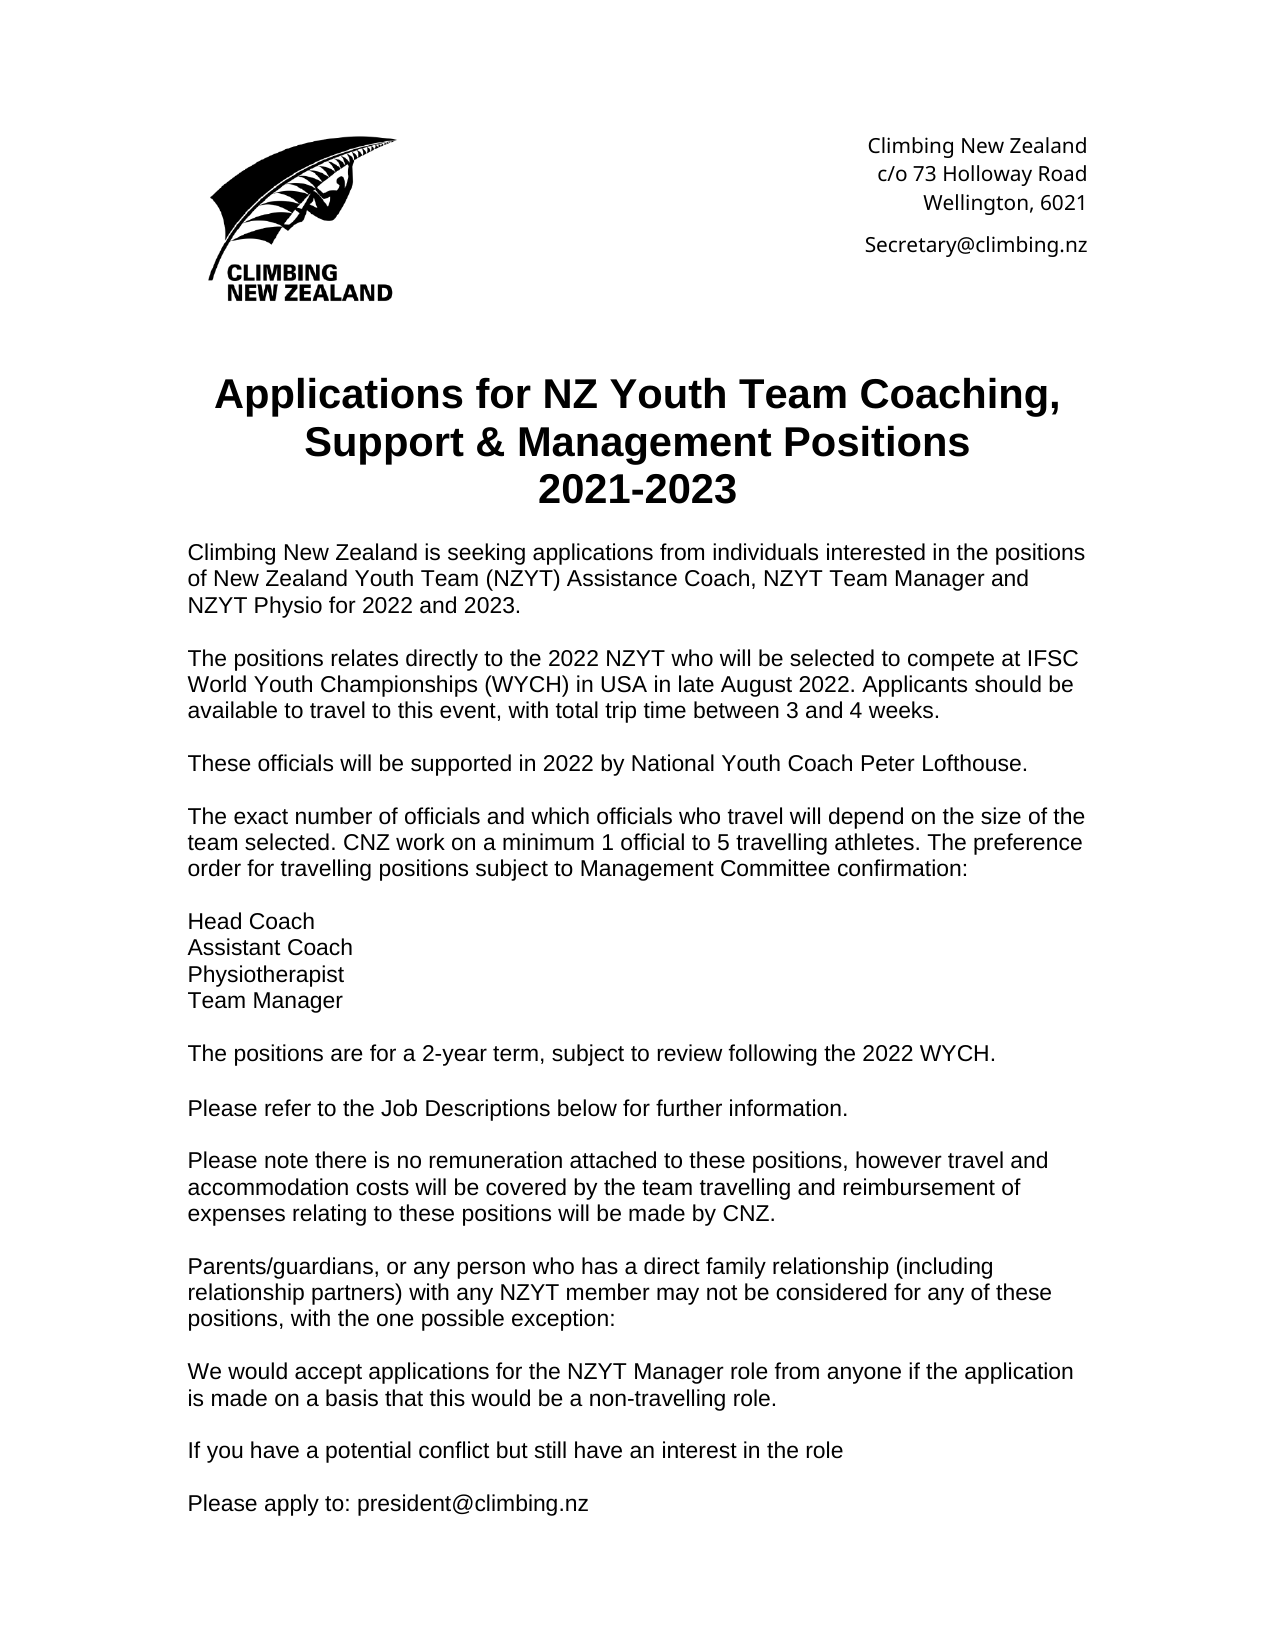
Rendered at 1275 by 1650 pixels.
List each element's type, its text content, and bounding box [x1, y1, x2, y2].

text Parents/guardians, or any person who has a direct family relationship (including relationship partners) with any NZYT member may not be considered for any of these positions, with the one possible exception: [187, 1253, 1087, 1332]
text Physiotherapist [187, 961, 1087, 987]
text Please apply to: president@climbing.nz [187, 1490, 1087, 1516]
text The exact number of officials and which officials who travel will depend on the size of the team selected. CNZ work on a minimum 1 official to 5 travelling athletes. The preference order for travelling positions subject to Management Committee confirmation: [187, 803, 1087, 882]
text Wellington, 6021 Secretary@climbing.nz [413, 188, 1087, 259]
text These officials will be supported in 2022 by National Youth Coach Peter Lofthouse. [187, 750, 1087, 776]
text Climbing New Zealand is seeking applications from individuals interested in the positions of New Zealand Youth Team (NZYT) Assistance Coach, NZYT Team Manager and NZYT Physio for 2022 and 2023. [187, 539, 1087, 618]
text Assistant Coach [187, 934, 1087, 961]
text 2021-2023 [187, 465, 1087, 513]
text We would accept applications for the NZYT Manager role from anyone if the application is made on a basis that this would be a non-travelling role. [187, 1358, 1087, 1411]
text Please refer to the Job Descriptions below for further information. [187, 1094, 1087, 1121]
picture [187, 112, 413, 338]
text Please note there is no remuneration attached to these positions, however travel and accommodation costs will be covered by the team travelling and reimbursement of expenses relating to these positions will be made by CNZ. [187, 1147, 1087, 1226]
text The positions relates directly to the 2022 NZYT who will be selected to compete at IFSC World Youth Championships (WYCH) in USA in late August 2022. Applicants should be available to travel to this event, with total trip time between 3 and 4 weeks. [187, 644, 1087, 723]
text Team Manager [187, 987, 1087, 1013]
text If you have a potential conflict but still have an interest in the role [187, 1437, 1087, 1463]
text c/o 73 Holloway Road [787, 159, 1087, 188]
text Applications for NZ Youth Team Coaching, Support & Management Positions [187, 369, 1087, 465]
text Climbing New Zealand [413, 131, 1087, 159]
text Head Coach [187, 908, 1087, 934]
text The positions are for a 2-year term, subject to review following the 2022 WYCH. [187, 1040, 1087, 1066]
